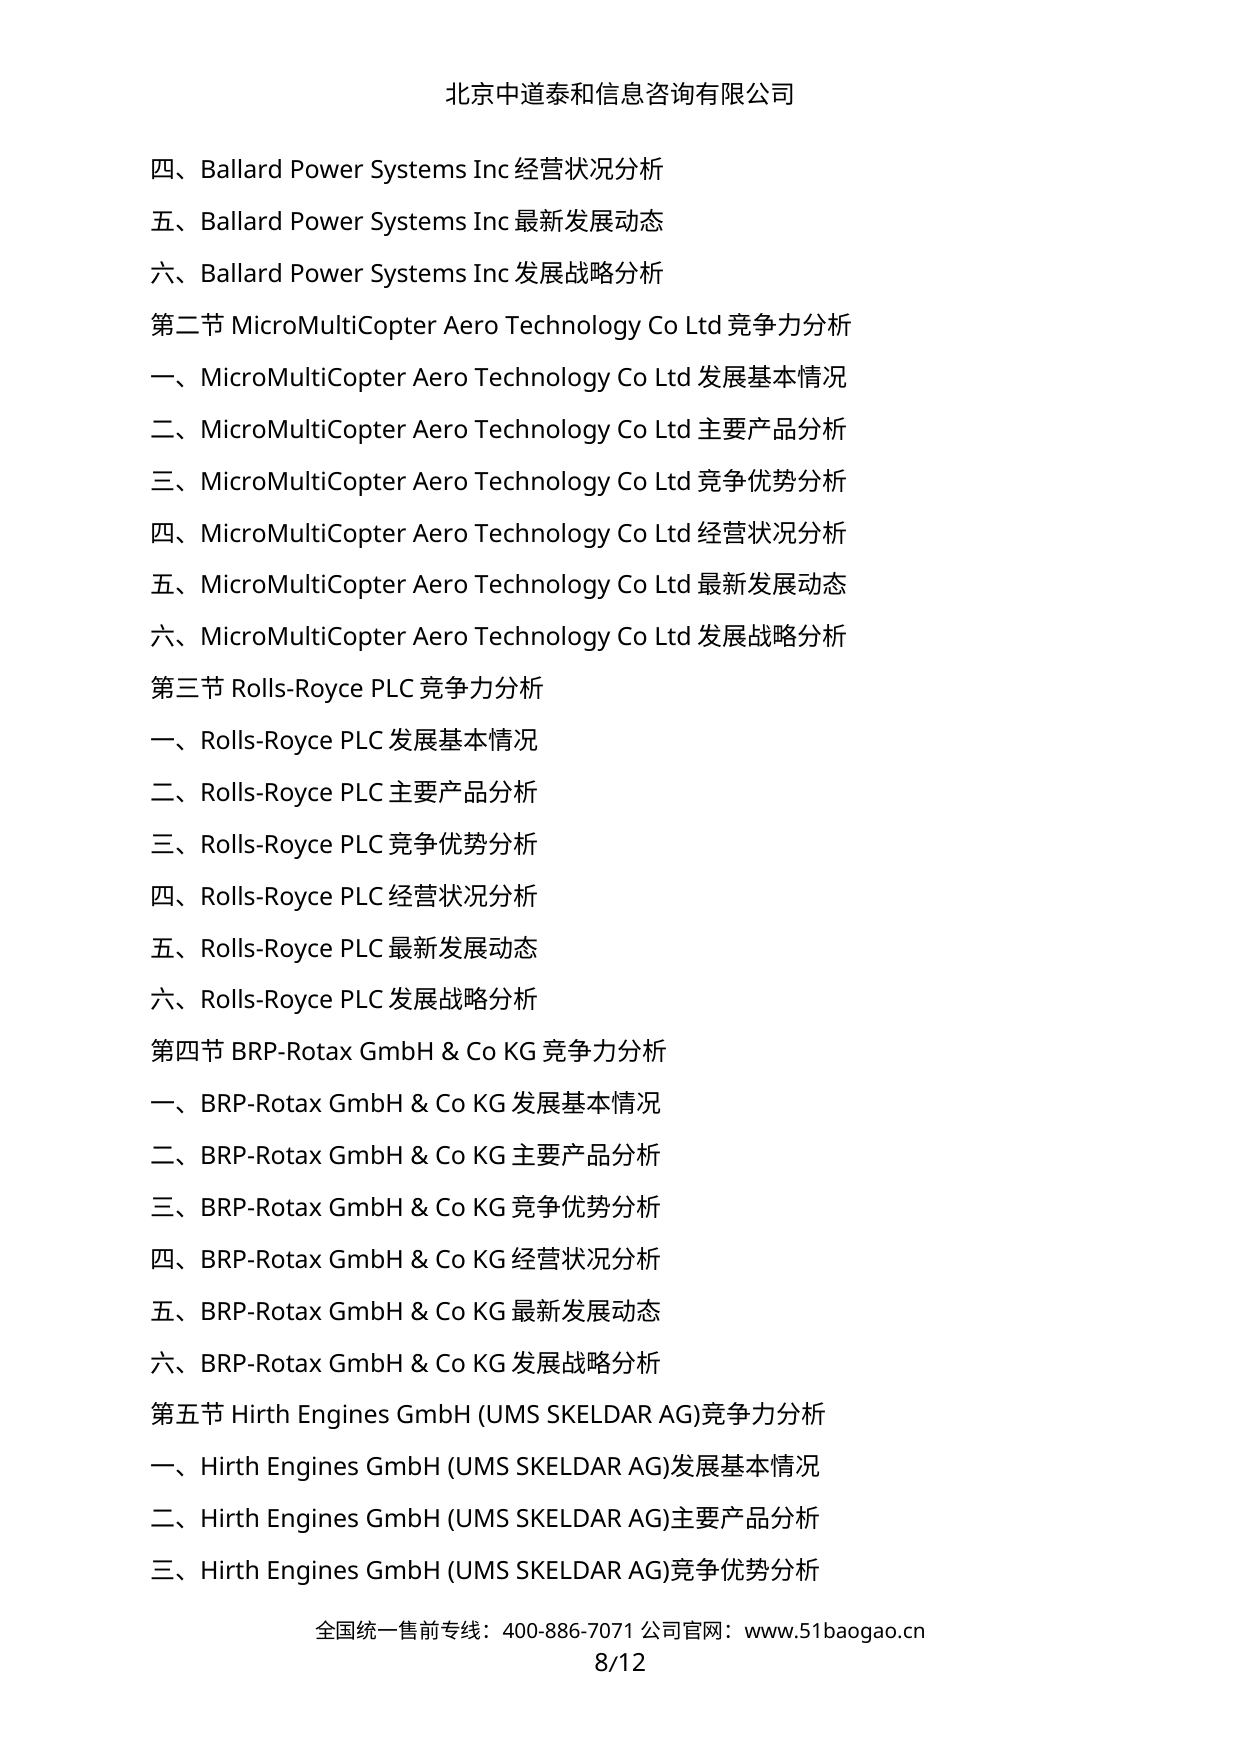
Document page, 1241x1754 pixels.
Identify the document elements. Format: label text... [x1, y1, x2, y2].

text 第四节 BRP-Rotax GmbH & Co KG竞争力分析 [150, 1032, 1090, 1068]
text 六、Ballard Power Systems Inc发展战略分析 [150, 254, 1090, 290]
text 五、Ballard Power Systems Inc最新发展动态 [150, 202, 1090, 238]
text 一、Hirth Engines GmbH (UMS SKELDAR AG)发展基本情况 [150, 1447, 1090, 1483]
text 五、MicroMultiCopter Aero Technology Co Ltd最新发展动态 [150, 565, 1090, 601]
text 四、Rolls-Royce PLC经营状况分析 [150, 876, 1090, 912]
text 六、BRP-Rotax GmbH & Co KG发展战略分析 [150, 1343, 1090, 1379]
text 六、Rolls-Royce PLC发展战略分析 [150, 980, 1090, 1016]
text 二、BRP-Rotax GmbH & Co KG主要产品分析 [150, 1136, 1090, 1172]
text 四、BRP-Rotax GmbH & Co KG经营状况分析 [150, 1239, 1090, 1276]
text 第二节 MicroMultiCopter Aero Technology Co Ltd竞争力分析 [150, 306, 1090, 342]
text 四、MicroMultiCopter Aero Technology Co Ltd经营状况分析 [150, 513, 1090, 549]
text 五、BRP-Rotax GmbH & Co KG最新发展动态 [150, 1291, 1090, 1327]
text 一、MicroMultiCopter Aero Technology Co Ltd发展基本情况 [150, 357, 1090, 394]
text 一、BRP-Rotax GmbH & Co KG发展基本情况 [150, 1084, 1090, 1120]
text 三、Rolls-Royce PLC竞争优势分析 [150, 824, 1090, 861]
text 二、Rolls-Royce PLC主要产品分析 [150, 772, 1090, 809]
text 第五节 Hirth Engines GmbH (UMS SKELDAR AG)竞争力分析 [150, 1395, 1090, 1431]
text 三、Hirth Engines GmbH (UMS SKELDAR AG)竞争优势分析 [150, 1551, 1090, 1587]
text 四、Ballard Power Systems Inc经营状况分析 [150, 150, 1090, 186]
text 二、Hirth Engines GmbH (UMS SKELDAR AG)主要产品分析 [150, 1499, 1090, 1535]
text 五、Rolls-Royce PLC最新发展动态 [150, 928, 1090, 964]
text 六、MicroMultiCopter Aero Technology Co Ltd发展战略分析 [150, 617, 1090, 653]
text 三、MicroMultiCopter Aero Technology Co Ltd竞争优势分析 [150, 461, 1090, 497]
text 二、MicroMultiCopter Aero Technology Co Ltd主要产品分析 [150, 409, 1090, 446]
text 第三节 Rolls-Royce PLC竞争力分析 [150, 669, 1090, 705]
text 一、Rolls-Royce PLC发展基本情况 [150, 721, 1090, 757]
text 三、BRP-Rotax GmbH & Co KG竞争优势分析 [150, 1187, 1090, 1224]
